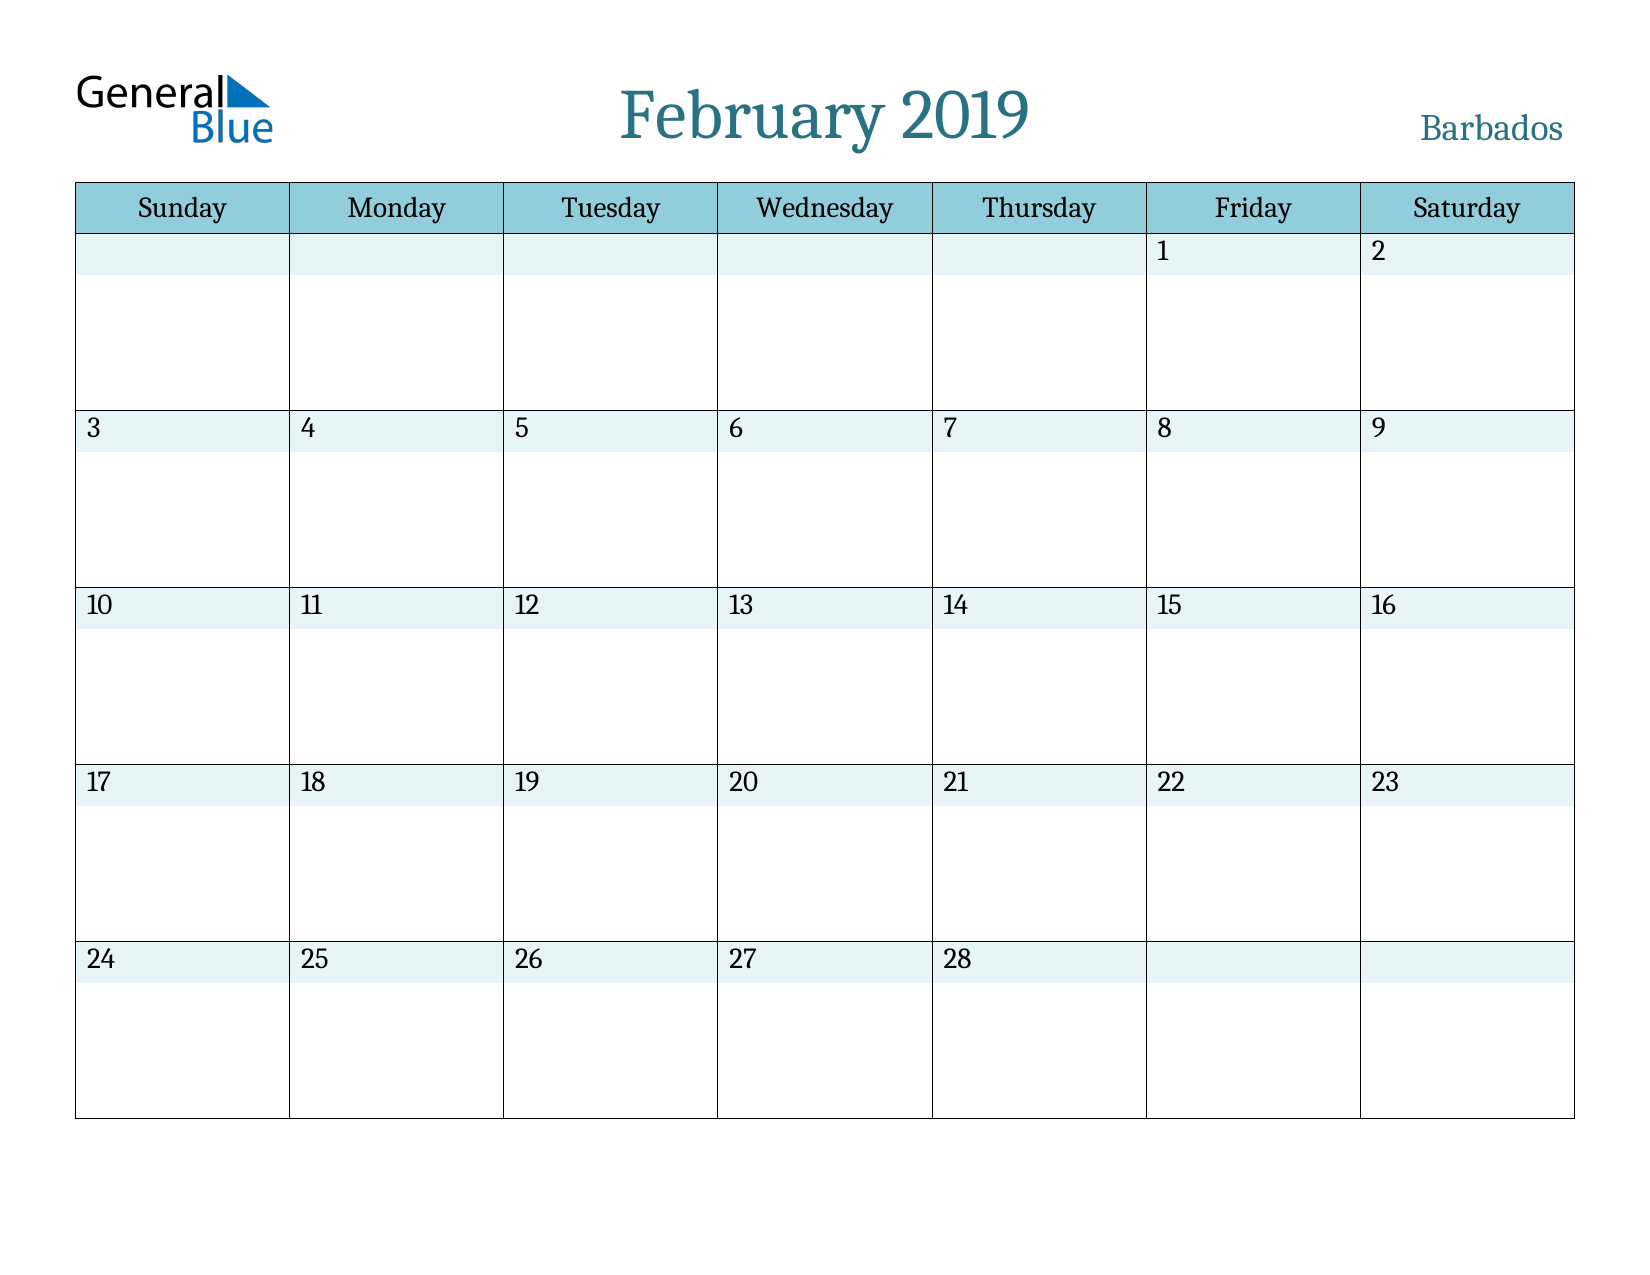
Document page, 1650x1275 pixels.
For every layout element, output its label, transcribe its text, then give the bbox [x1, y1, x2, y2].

table_cell [718, 452, 932, 587]
table_cell [76, 629, 289, 764]
table_header February 2019 [504, 75, 1146, 182]
table_cell Wednesday [718, 183, 932, 233]
table_cell 14 [933, 588, 1146, 629]
table_cell 25 [290, 942, 503, 983]
table_cell [718, 983, 932, 1118]
table_cell [504, 983, 717, 1118]
table_cell 9 [1361, 411, 1574, 452]
table_header [76, 75, 503, 182]
table_cell [1147, 629, 1360, 764]
table_cell 17 [76, 765, 289, 806]
table_cell [504, 452, 717, 587]
table_cell 15 [1147, 588, 1360, 629]
table_cell 6 [718, 411, 932, 452]
table_cell 24 [76, 942, 289, 983]
table_cell [76, 452, 289, 587]
table_cell [1147, 983, 1360, 1118]
table_cell [504, 629, 717, 764]
table_cell [290, 234, 503, 275]
table_cell [1147, 806, 1360, 941]
table_cell [718, 629, 932, 764]
table_cell 19 [504, 765, 717, 806]
table_cell 4 [290, 411, 503, 452]
table_cell 12 [504, 588, 717, 629]
picture [77, 75, 273, 143]
table_cell 21 [933, 765, 1146, 806]
table_cell [290, 275, 503, 410]
table_cell [290, 806, 503, 941]
table_cell 8 [1147, 411, 1360, 452]
table_cell Sunday [76, 183, 289, 233]
table_cell [504, 234, 717, 275]
table_cell 13 [718, 588, 932, 629]
table_header Barbados [1146, 75, 1574, 182]
table_cell [933, 234, 1146, 275]
table_cell 11 [290, 588, 503, 629]
table_cell 22 [1147, 765, 1360, 806]
table_cell 10 [76, 588, 289, 629]
table_cell [718, 806, 932, 941]
table_cell 20 [718, 765, 932, 806]
table_cell 3 [76, 411, 289, 452]
table_cell [933, 806, 1146, 941]
table_cell [1361, 452, 1574, 587]
table_cell [76, 234, 289, 275]
table_cell 28 [933, 942, 1146, 983]
table_cell [933, 275, 1146, 410]
table_cell [504, 806, 717, 941]
table_cell [718, 234, 932, 275]
table_cell [1361, 983, 1574, 1118]
table_cell [290, 629, 503, 764]
table_cell [76, 275, 289, 410]
table_cell [290, 983, 503, 1118]
table_cell Friday [1147, 183, 1360, 233]
table_cell [76, 983, 289, 1118]
table_cell 16 [1361, 588, 1574, 629]
table_cell [1361, 942, 1574, 983]
table_cell 27 [718, 942, 932, 983]
table_cell [1147, 275, 1360, 410]
table_cell [1147, 452, 1360, 587]
table_cell [933, 629, 1146, 764]
table_cell 18 [290, 765, 503, 806]
table_cell [290, 452, 503, 587]
table_cell [76, 806, 289, 941]
table_cell [1361, 629, 1574, 764]
table_cell [718, 275, 932, 410]
table_cell Saturday [1361, 183, 1574, 233]
table_cell Tuesday [504, 183, 717, 233]
table_cell 2 [1361, 234, 1574, 275]
table_cell [933, 983, 1146, 1118]
table_cell [1147, 942, 1360, 983]
table_cell [504, 275, 717, 410]
table_cell [933, 452, 1146, 587]
table_cell 7 [933, 411, 1146, 452]
table_cell Thursday [933, 183, 1146, 233]
table_cell [1361, 275, 1574, 410]
table_cell Monday [290, 183, 503, 233]
table_cell 26 [504, 942, 717, 983]
table_cell 23 [1361, 765, 1574, 806]
table_cell 1 [1147, 234, 1360, 275]
table_cell 5 [504, 411, 717, 452]
table_cell [1361, 806, 1574, 941]
